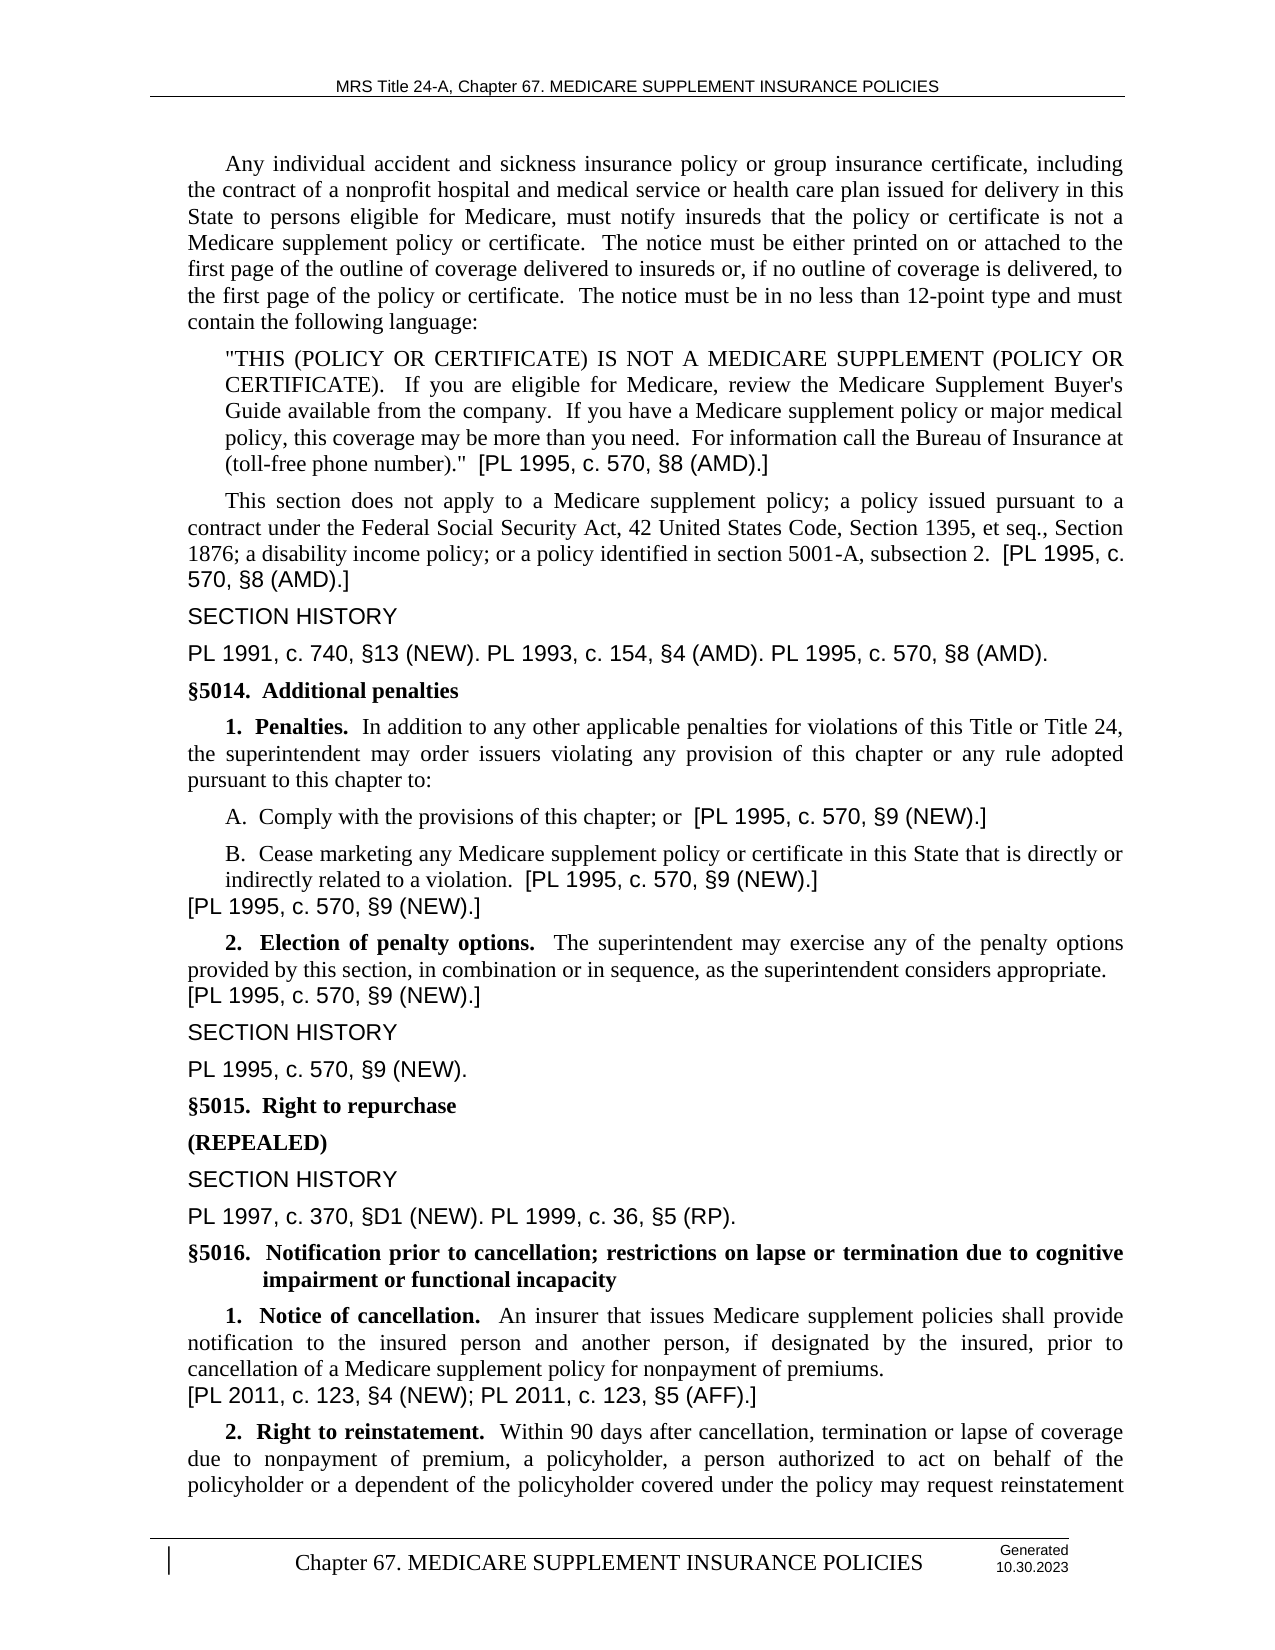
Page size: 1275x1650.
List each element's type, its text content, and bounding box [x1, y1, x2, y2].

text 1. Notice of cancellation. An insurer that issues Medicare supplement policies shall provide notification to the insured person and another person, if designated by the insured, prior to cancellation of a Medicare supplement policy for nonpayment of premiums. [187, 1303, 1125, 1382]
text Any individual accident and sickness insurance policy or group insurance certificate, including the contract of a nonprofit hospital and medical service or health care plan issued for delivery in this State to persons eligible for Medicare, must notify insureds that the policy or certificate is not a Medicare supplement policy or certificate. The notice must be either printed on or attached to the first page of the outline of coverage delivered to insureds or, if no outline of coverage is delivered, to the first page of the policy or certificate. The notice must be in no less than 12-point type and must contain the following language: [187, 150, 1125, 334]
text [PL 1995, c. 570, §9 (NEW).] [187, 982, 1125, 1008]
text §5016. Notification prior to cancellation; restrictions on lapse or termination due to cognitive impairment or functional incapacity [187, 1239, 1125, 1292]
text PL 1995, c. 570, §9 (NEW). [187, 1056, 1125, 1082]
text PL 1991, c. 740, §13 (NEW). PL 1993, c. 154, §4 (AMD). PL 1995, c. 570, §8 (AMD). [187, 640, 1125, 666]
text SECTION HISTORY [187, 1166, 1125, 1192]
text This section does not apply to a Medicare supplement policy; a policy issued pursuant to a contract under the Federal Social Security Act, 42 United States Code, Section 1395, et seq., Section 1876; a disability income policy; or a policy identified in section 5001‑A, subsection 2. [PL 1995, c. 570, §8 (AMD).] [187, 487, 1125, 593]
text [PL 1995, c. 570, §9 (NEW).] [187, 893, 1125, 919]
text 2. Election of penalty options. The superintendent may exercise any of the penalty options provided by this section, in combination or in sequence, as the superintendent considers appropriate. [187, 929, 1125, 982]
text A. Comply with the provisions of this chapter; or [PL 1995, c. 570, §9 (NEW).] [225, 803, 1125, 829]
text SECTION HISTORY [187, 603, 1125, 629]
text [PL 2011, c. 123, §4 (NEW); PL 2011, c. 123, §5 (AFF).] [187, 1382, 1125, 1408]
text 1. Penalties. In addition to any other applicable penalties for violations of this Title or Title 24, the superintendent may order issuers violating any provision of this chapter or any rule adopted pursuant to this chapter to: [187, 713, 1125, 792]
text "THIS (POLICY OR CERTIFICATE) IS NOT A MEDICARE SUPPLEMENT (POLICY OR CERTIFICATE). If you are eligible for Medicare, review the Medicare Supplement Buyer's Guide available from the company. If you have a Medicare supplement policy or major medical policy, this coverage may be more than you need. For information call the Bureau of Insurance at (toll-free phone number)." [PL 1995, c. 570, §8 (AMD).] [225, 345, 1125, 477]
text PL 1997, c. 370, §D1 (NEW). PL 1999, c. 36, §5 (RP). [187, 1203, 1125, 1229]
text B. Cease marketing any Medicare supplement policy or certificate in this State that is directly or indirectly related to a violation. [PL 1995, c. 570, §9 (NEW).] [225, 840, 1125, 893]
text §5014. Additional penalties [187, 677, 1125, 703]
text SECTION HISTORY [187, 1019, 1125, 1045]
text §5015. Right to repurchase [187, 1092, 1125, 1119]
text (REPEALED) [187, 1129, 1125, 1156]
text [187, 1418, 1125, 1497]
